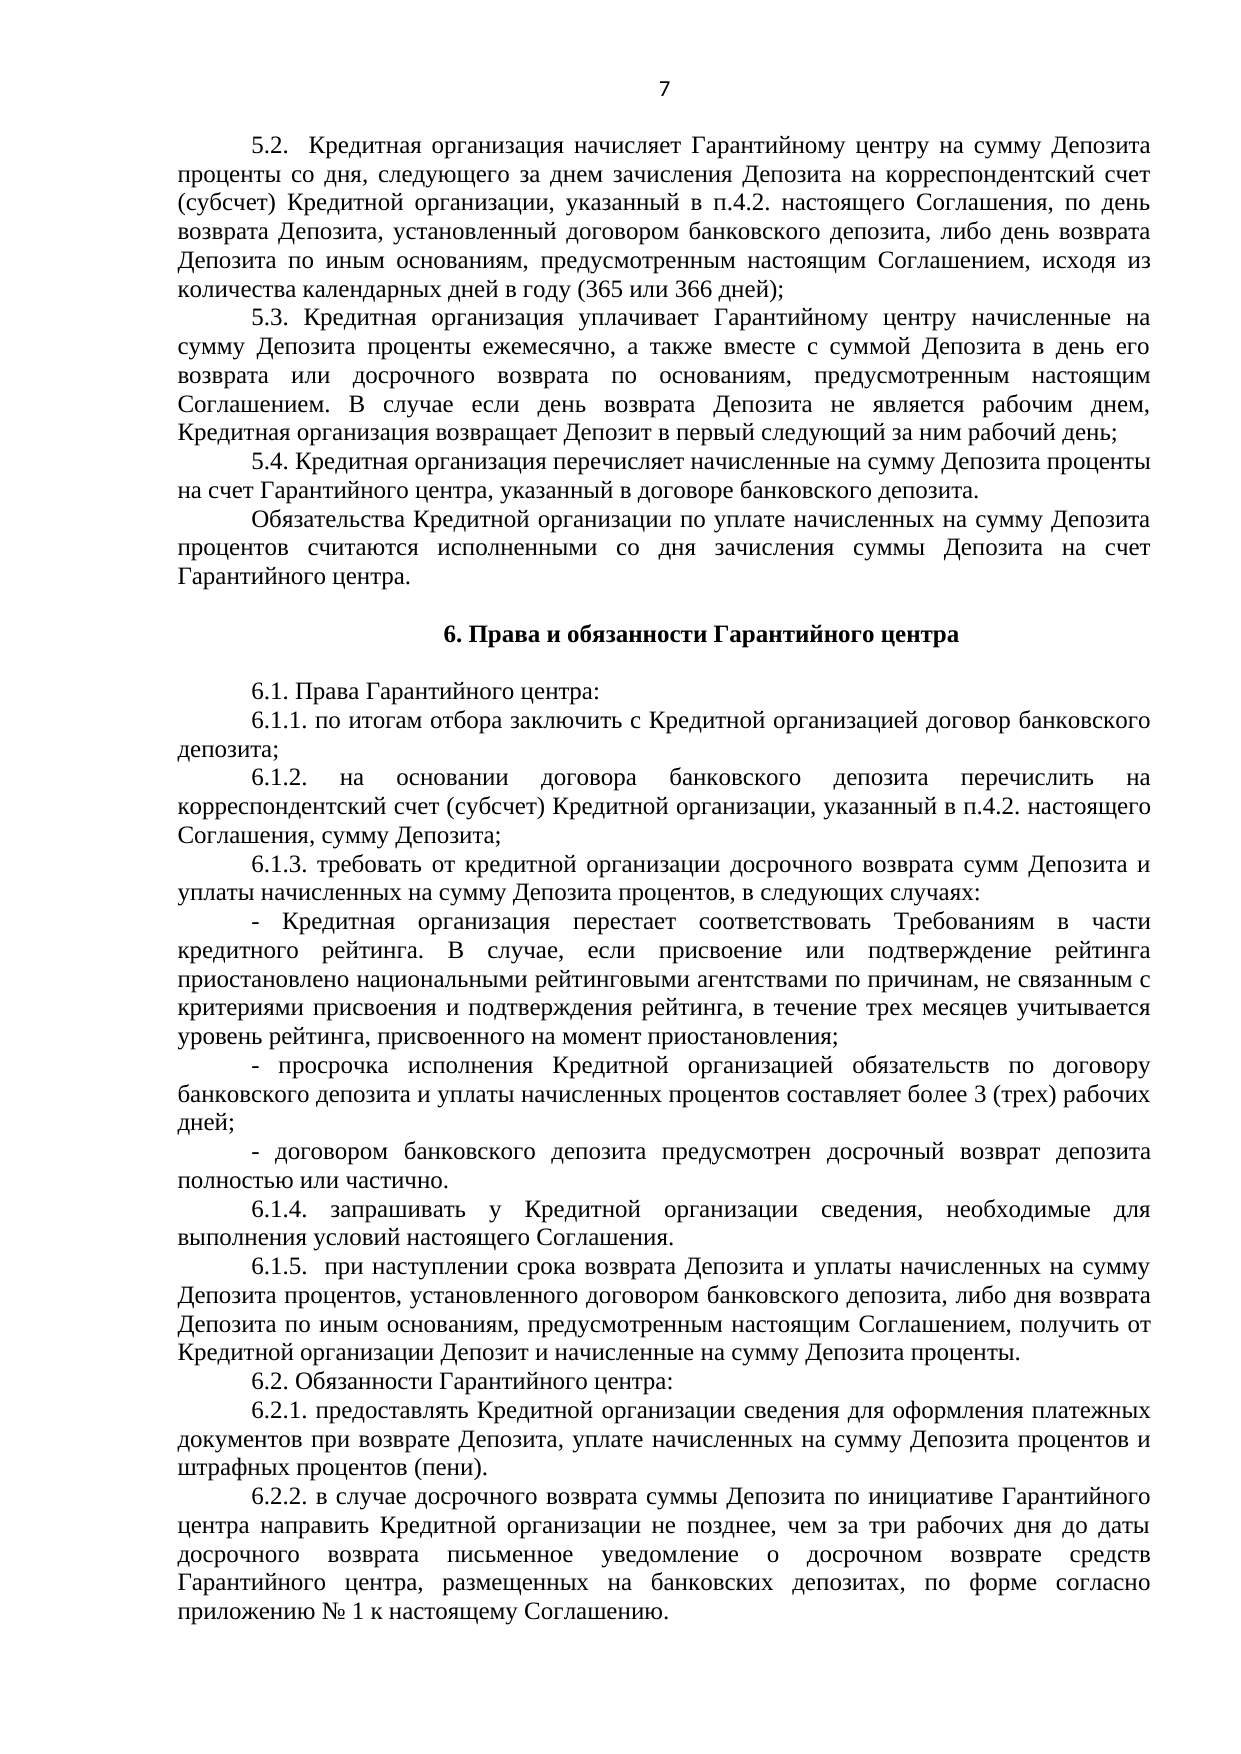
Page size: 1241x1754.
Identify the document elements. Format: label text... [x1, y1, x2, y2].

text 6. Права и обязанности Гарантийного центра [177, 619, 1152, 647]
text 6.2. Обязанности Гарантийного центра: [177, 1366, 1152, 1395]
text - просрочка исполнения Кредитной организацией обязательств по договору банковского депозита и уплаты начисленных процентов составляет более 3 (трех) рабочих дней; [177, 1050, 1152, 1136]
text - договором банковского депозита предусмотрен досрочный возврат депозита полностью или частично. [177, 1136, 1152, 1194]
text 6.1.5. при наступлении срока возврата Депозита и уплаты начисленных на сумму Депозита процентов, установленного договором банковского депозита, либо дня возврата Депозита по иным основаниям, предусмотренным настоящим Соглашением, получить от Кредитной организации Депозит и начисленные на сумму Депозита проценты. [177, 1251, 1152, 1366]
text 6.2.2. в случае досрочного возврата суммы Депозита по инициативе Гарантийного центра направить Кредитной организации не позднее, чем за три рабочих дня до даты досрочного возврата письменное уведомление о досрочном возврате средств Гарантийного центра, размещенных на банковских депозитах, по форме согласно приложению № 1 к настоящему Соглашению. [177, 1481, 1152, 1625]
text 5.2. Кредитная организация начисляет Гарантийному центру на сумму Депозита проценты со дня, следующего за днем зачисления Депозита на корреспондентский счет (субсчет) Кредитной организации, указанный в п.4.2. настоящего Соглашения, по день возврата Депозита, установленный договором банковского депозита, либо день возврата Депозита по иным основаниям, предусмотренным настоящим Соглашением, исходя из количества календарных дней в году (365 или 366 дней); [177, 130, 1152, 302]
text 5.3. Кредитная организация уплачивает Гарантийному центру начисленные на сумму Депозита проценты ежемесячно, а также вместе с суммой Депозита в день его возврата или досрочного возврата по основаниям, предусмотренным настоящим Соглашением. В случае если день возврата Депозита не является рабочим днем, Кредитная организация возвращает Депозит в первый следующий за ним рабочий день; [177, 302, 1152, 446]
text Обязательства Кредитной организации по уплате начисленных на сумму Депозита процентов считаются исполненными со дня зачисления суммы Депозита на счет Гарантийного центра. [177, 504, 1152, 590]
text 5.4. Кредитная организация перечисляет начисленные на сумму Депозита проценты на счет Гарантийного центра, указанный в договоре банковского депозита. [177, 446, 1152, 504]
text 6.1.4. запрашивать у Кредитной организации сведения, необходимые для выполнения условий настоящего Соглашения. [177, 1194, 1152, 1251]
text 6.1.3. требовать от кредитной организации досрочного возврата сумм Депозита и уплаты начисленных на сумму Депозита процентов, в следующих случаях: [177, 849, 1152, 906]
text 6.1.1. по итогам отбора заключить с Кредитной организацией договор банковского депозита; [177, 705, 1152, 762]
text 6.1. Права Гарантийного центра: [177, 676, 1152, 705]
text 6.1.2. на основании договора банковского депозита перечислить на корреспондентский счет (субсчет) Кредитной организации, указанный в п.4.2. настоящего Соглашения, сумму Депозита; [177, 762, 1152, 849]
text - Кредитная организация перестает соответствовать Требованиям в части кредитного рейтинга. В случае, если присвоение или подтверждение рейтинга приостановлено национальными рейтинговыми агентствами по причинам, не связанным с критериями присвоения и подтверждения рейтинга, в течение трех месяцев учитывается уровень рейтинга, присвоенного на момент приостановления; [177, 906, 1152, 1050]
text 6.2.1. предоставлять Кредитной организации сведения для оформления платежных документов при возврате Депозита, уплате начисленных на сумму Депозита процентов и штрафных процентов (пени). [177, 1395, 1152, 1481]
